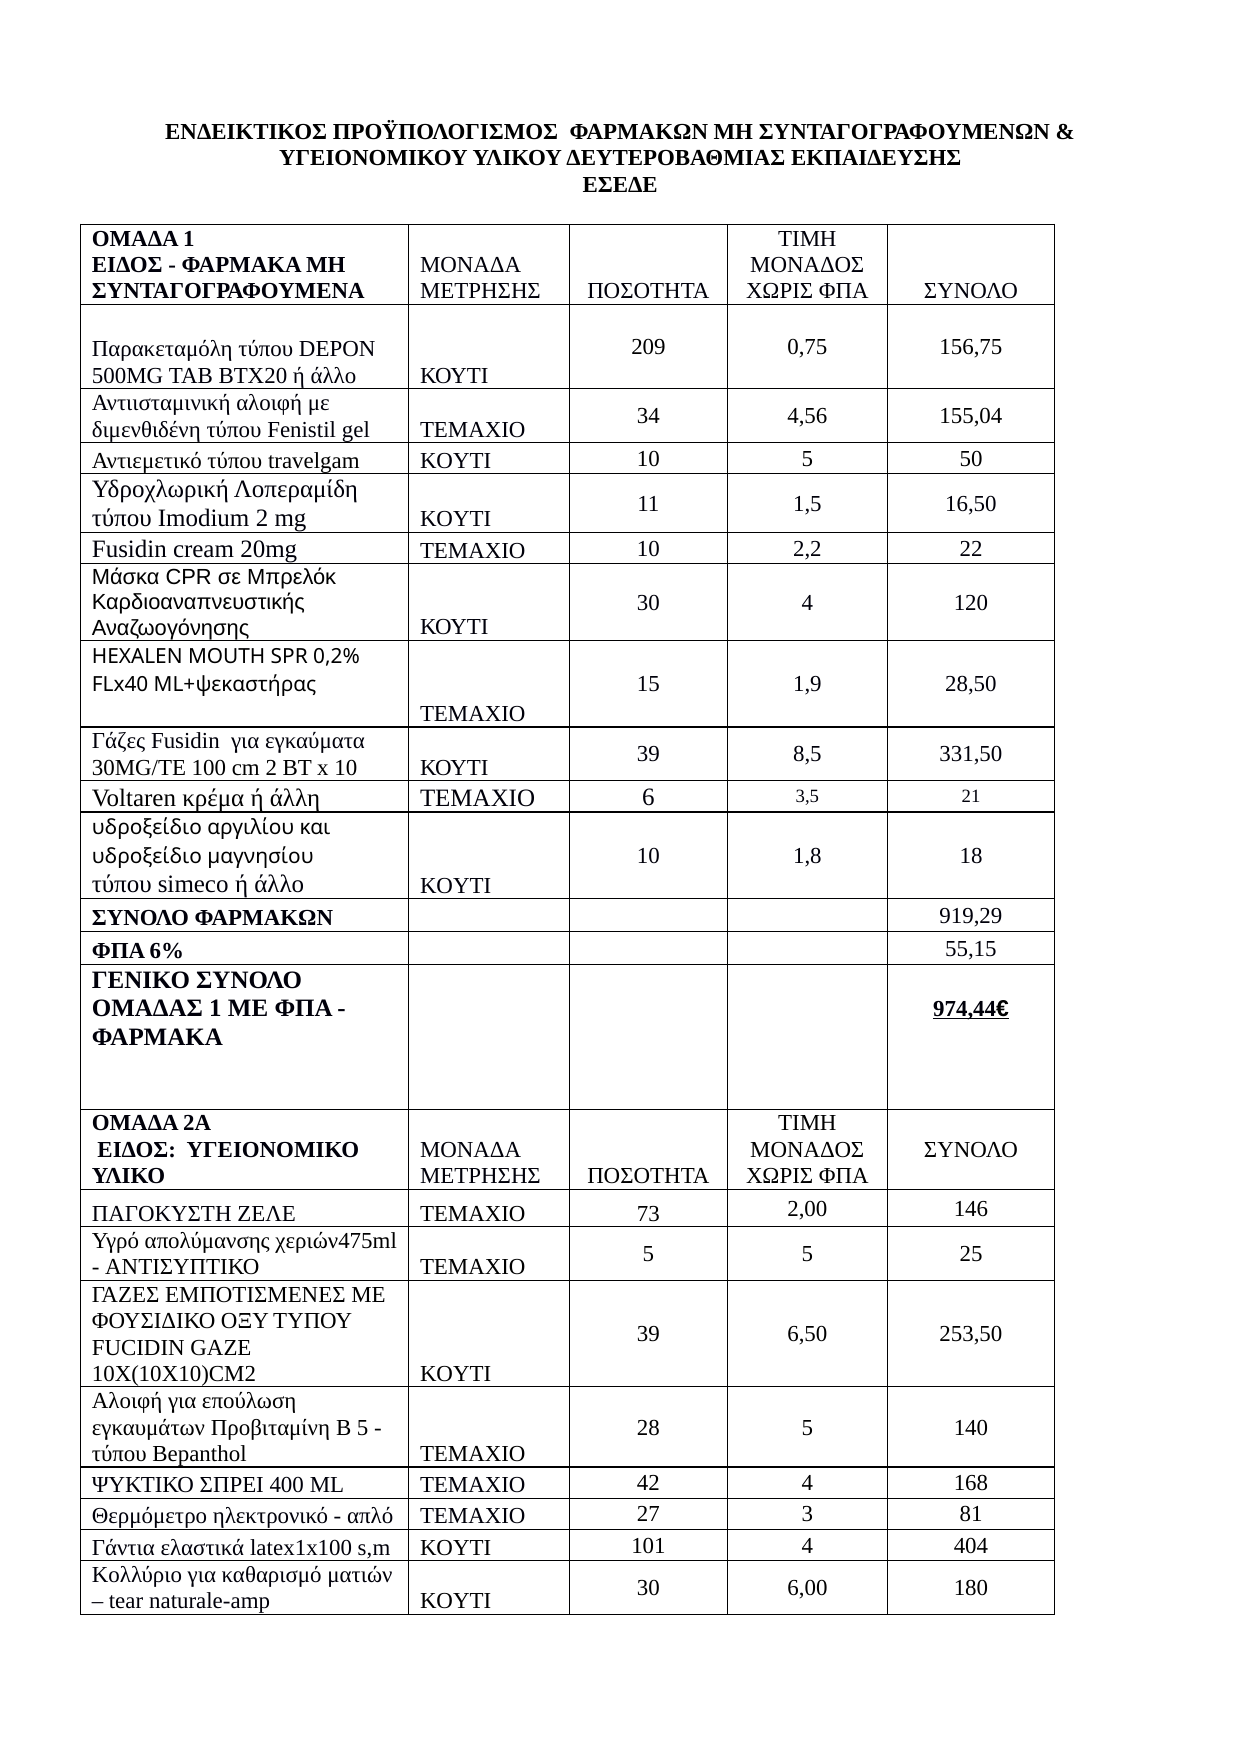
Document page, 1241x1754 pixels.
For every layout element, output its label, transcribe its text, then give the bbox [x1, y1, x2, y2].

table_cell 6,00 [728, 1561, 887, 1614]
table_cell 73 [570, 1190, 727, 1226]
table_cell 101 [570, 1530, 727, 1560]
table_cell 81 [888, 1499, 1054, 1529]
table_cell ΤΕΜΑΧΙΟ [409, 1468, 569, 1498]
table_cell 25 [888, 1227, 1054, 1280]
table_cell KOYTI [409, 1281, 569, 1386]
table_cell 156,75 [888, 305, 1054, 388]
table_cell 6,50 [728, 1281, 887, 1386]
table_cell 10 [570, 813, 727, 898]
table_cell ΟΜΑΔΑ 2A ΕΙΔΟΣ: ΥΓΕΙΟΝΟΜΙΚΟ ΥΛΙΚΟ [81, 1110, 408, 1188]
table_cell 39 [570, 728, 727, 780]
table_cell 21 [888, 781, 1054, 811]
table_cell 34 [570, 389, 727, 442]
table_cell Αντιισταμινική αλοιφή με διμενθιδένη τύπου Fenistil gel [81, 389, 408, 442]
table_header ΣΥΝΟΛΟ [888, 225, 1054, 304]
table_cell ΠΟΣΟΤΗΤΑ [570, 1110, 727, 1188]
table_cell 16,50 [888, 474, 1054, 532]
table_cell Γάντια ελαστικά latex1x100 s,m [81, 1530, 408, 1560]
table_header ΜΟΝΑΔΑ ΜΕΤΡΗΣΗΣ [409, 225, 569, 304]
table_cell 168 [888, 1468, 1054, 1498]
table_cell [409, 899, 569, 931]
table_header ΤΙΜΗ ΜΟΝΑΔΟΣ ΧΩΡΙΣ ΦΠΑ [728, 225, 887, 304]
table_cell KOYTI [409, 813, 569, 898]
table_cell 5 [728, 443, 887, 473]
table_cell [728, 899, 887, 931]
table_cell ΤΕΜΑΧΙΟ [409, 781, 569, 811]
table_cell ΤΕΜΑΧΙΟ [409, 1387, 569, 1466]
table_cell ΦΠΑ 6% [81, 932, 408, 964]
table_cell ΤΕΜΑΧΙΟ [409, 389, 569, 442]
table_cell ΜΟΝΑΔΑ ΜΕΤΡΗΣΗΣ [409, 1110, 569, 1188]
table_cell ΤΙΜΗ ΜΟΝΑΔΟΣ ΧΩΡΙΣ ΦΠΑ [728, 1110, 887, 1188]
table_cell Υγρό απολύμανσης χεριών475ml - ΑΝΤΙΣΥΠΤΙΚΟ [81, 1227, 408, 1280]
table_cell Παρακεταμόλη τύπου DEPON 500MG TAB BTX20 ή άλλο [81, 305, 408, 388]
table_cell [728, 965, 887, 1108]
table_cell 28,50 [888, 641, 1054, 726]
table_cell KOYTI [409, 443, 569, 473]
table_cell Voltaren κρέμα ή άλλη [81, 781, 408, 811]
table_header ΟΜΑΔΑ 1 ΕΙΔΟΣ - ΦΑΡΜΑΚΑ ΜΗ ΣΥΝΤΑΓΟΓΡΑΦΟΥΜΕΝΑ [81, 225, 408, 304]
table_cell ΓΑΖΕΣ ΕΜΠΟΤΙΣΜΕΝΕΣ ΜΕ ΦΟΥΣΙΔΙΚΟ ΟΞΥ ΤΥΠΟΥ FUCIDIN GAZE 10X(10X10)CM2 [81, 1281, 408, 1386]
table_cell 8,5 [728, 728, 887, 780]
table_cell HEXALEN MOUTH SPR 0,2% FLx40 ML+ψεκαστήρας [81, 641, 408, 726]
table_cell ΚΟΥΤΙ [409, 305, 569, 388]
table_cell [570, 965, 727, 1108]
table_cell [570, 932, 727, 964]
table_cell υδροξείδιο αργιλίου και υδροξείδιο μαγνησίου τύπου simeco ή άλλο [81, 813, 408, 898]
table_cell ΣΥΝΟΛΟ [888, 1110, 1054, 1188]
table_cell 1,8 [728, 813, 887, 898]
table_cell 1,5 [728, 474, 887, 532]
table_cell Αλοιφή για επούλωση εγκαυμάτων Προβιταμίνη B 5 - τύπου Bepanthol [81, 1387, 408, 1466]
table_cell ΤΕΜΑΧΙΟ [409, 1227, 569, 1280]
table_cell KOYTI [409, 474, 569, 532]
table_cell Θερμόμετρο ηλεκτρονικό - απλό [81, 1499, 408, 1529]
table_cell ΤΕΜΑΧΙΟ [409, 533, 569, 563]
table_cell Υδροχλωρική Λοπεραμίδη τύπου Imodium 2 mg [81, 474, 408, 532]
table_cell ΓΕΝΙΚΟ ΣΥΝΟΛΟ ΟΜΑΔΑΣ 1 ΜΕ ΦΠΑ -ΦΑΡΜΑΚΑ [81, 965, 408, 1108]
table_cell KOYTI [409, 1530, 569, 1560]
table_cell ΚΟΥΤΙ [409, 564, 569, 640]
table_cell [570, 899, 727, 931]
table_cell 146 [888, 1190, 1054, 1226]
table_cell ΤΕΜΑΧΙΟ [409, 1499, 569, 1529]
table_cell ΤΕΜΑΧΙΟ [409, 641, 569, 726]
table_cell 42 [570, 1468, 727, 1498]
table_cell 50 [888, 443, 1054, 473]
table_cell 10 [570, 443, 727, 473]
table_cell 15 [570, 641, 727, 726]
table_header ΠΟΣΟΤΗΤΑ [570, 225, 727, 304]
table_cell 140 [888, 1387, 1054, 1466]
table_cell 3 [728, 1499, 887, 1529]
table_cell 331,50 [888, 728, 1054, 780]
table_cell 4 [728, 1530, 887, 1560]
table_cell KOYTI [409, 1561, 569, 1614]
table_cell [728, 932, 887, 964]
table_cell 4 [728, 564, 887, 640]
table_cell 22 [888, 533, 1054, 563]
table_cell 55,15 [888, 932, 1054, 964]
table_cell ΤΕΜΑΧΙΟ [409, 1190, 569, 1226]
table_cell 5 [728, 1227, 887, 1280]
table_cell 6 [570, 781, 727, 811]
table_cell [409, 932, 569, 964]
table_cell Μάσκα CPR σε Μπρελόκ Καρδιοαναπνευστικής Αναζωογόνησης [81, 564, 408, 640]
table_cell 209 [570, 305, 727, 388]
table_cell 10 [570, 533, 727, 563]
table_cell [409, 965, 569, 1108]
table_cell 919,29 [888, 899, 1054, 931]
text ΕΣΕΔΕ [118, 171, 1122, 197]
table_cell 39 [570, 1281, 727, 1386]
table_cell 0,75 [728, 305, 887, 388]
table_cell 28 [570, 1387, 727, 1466]
table_cell 18 [888, 813, 1054, 898]
table_cell Fusidin cream 20mg [81, 533, 408, 563]
table_cell 4 [728, 1468, 887, 1498]
table_cell ΚΟΥΤΙ [409, 728, 569, 780]
table_cell ΨΥΚΤΙΚΟ ΣΠΡΕΙ 400 ML [81, 1468, 408, 1498]
table_cell 2,00 [728, 1190, 887, 1226]
table_cell 27 [570, 1499, 727, 1529]
table_cell 3,5 [728, 781, 887, 811]
table_cell 30 [570, 564, 727, 640]
table_cell 253,50 [888, 1281, 1054, 1386]
table_cell 155,04 [888, 389, 1054, 442]
table_cell 974,44€ [888, 965, 1054, 1108]
table_cell 180 [888, 1561, 1054, 1614]
table_cell 4,56 [728, 389, 887, 442]
table_cell 120 [888, 564, 1054, 640]
table_cell ΠΑΓΟΚΥΣΤΗ ΖΕΛΕ [81, 1190, 408, 1226]
table_cell 30 [570, 1561, 727, 1614]
table_cell 11 [570, 474, 727, 532]
table_cell Κολλύριο για καθαρισμό ματιών – tear naturale-amp [81, 1561, 408, 1614]
table_cell 1,9 [728, 641, 887, 726]
table_cell ΣΥΝΟΛΟ ΦΑΡΜΑΚΩΝ [81, 899, 408, 931]
table_cell 2,2 [728, 533, 887, 563]
table_cell Αντιεμετικό τύπου travelgam [81, 443, 408, 473]
table_cell Γάζες Fusidin για εγκαύματα 30MG/TE 100 cm 2 BT x 10 [81, 728, 408, 780]
table_cell 404 [888, 1530, 1054, 1560]
table_cell 5 [570, 1227, 727, 1280]
text ΕΝΔΕΙΚΤΙΚΟΣ ΠΡΟΫΠΟΛΟΓΙΣΜΟΣ ΦΑΡΜΑΚΩΝ ΜΗ ΣΥΝΤΑΓΟΓΡΑΦΟΥΜΕΝΩΝ & ΥΓΕΙΟΝΟΜΙΚΟΥ ΥΛΙΚΟΥ ΔΕΥΤΕΡΟΒΑΘΜΙΑΣ ΕΚΠΑΙΔΕΥΣΗΣ [118, 118, 1122, 171]
table_cell 5 [728, 1387, 887, 1466]
